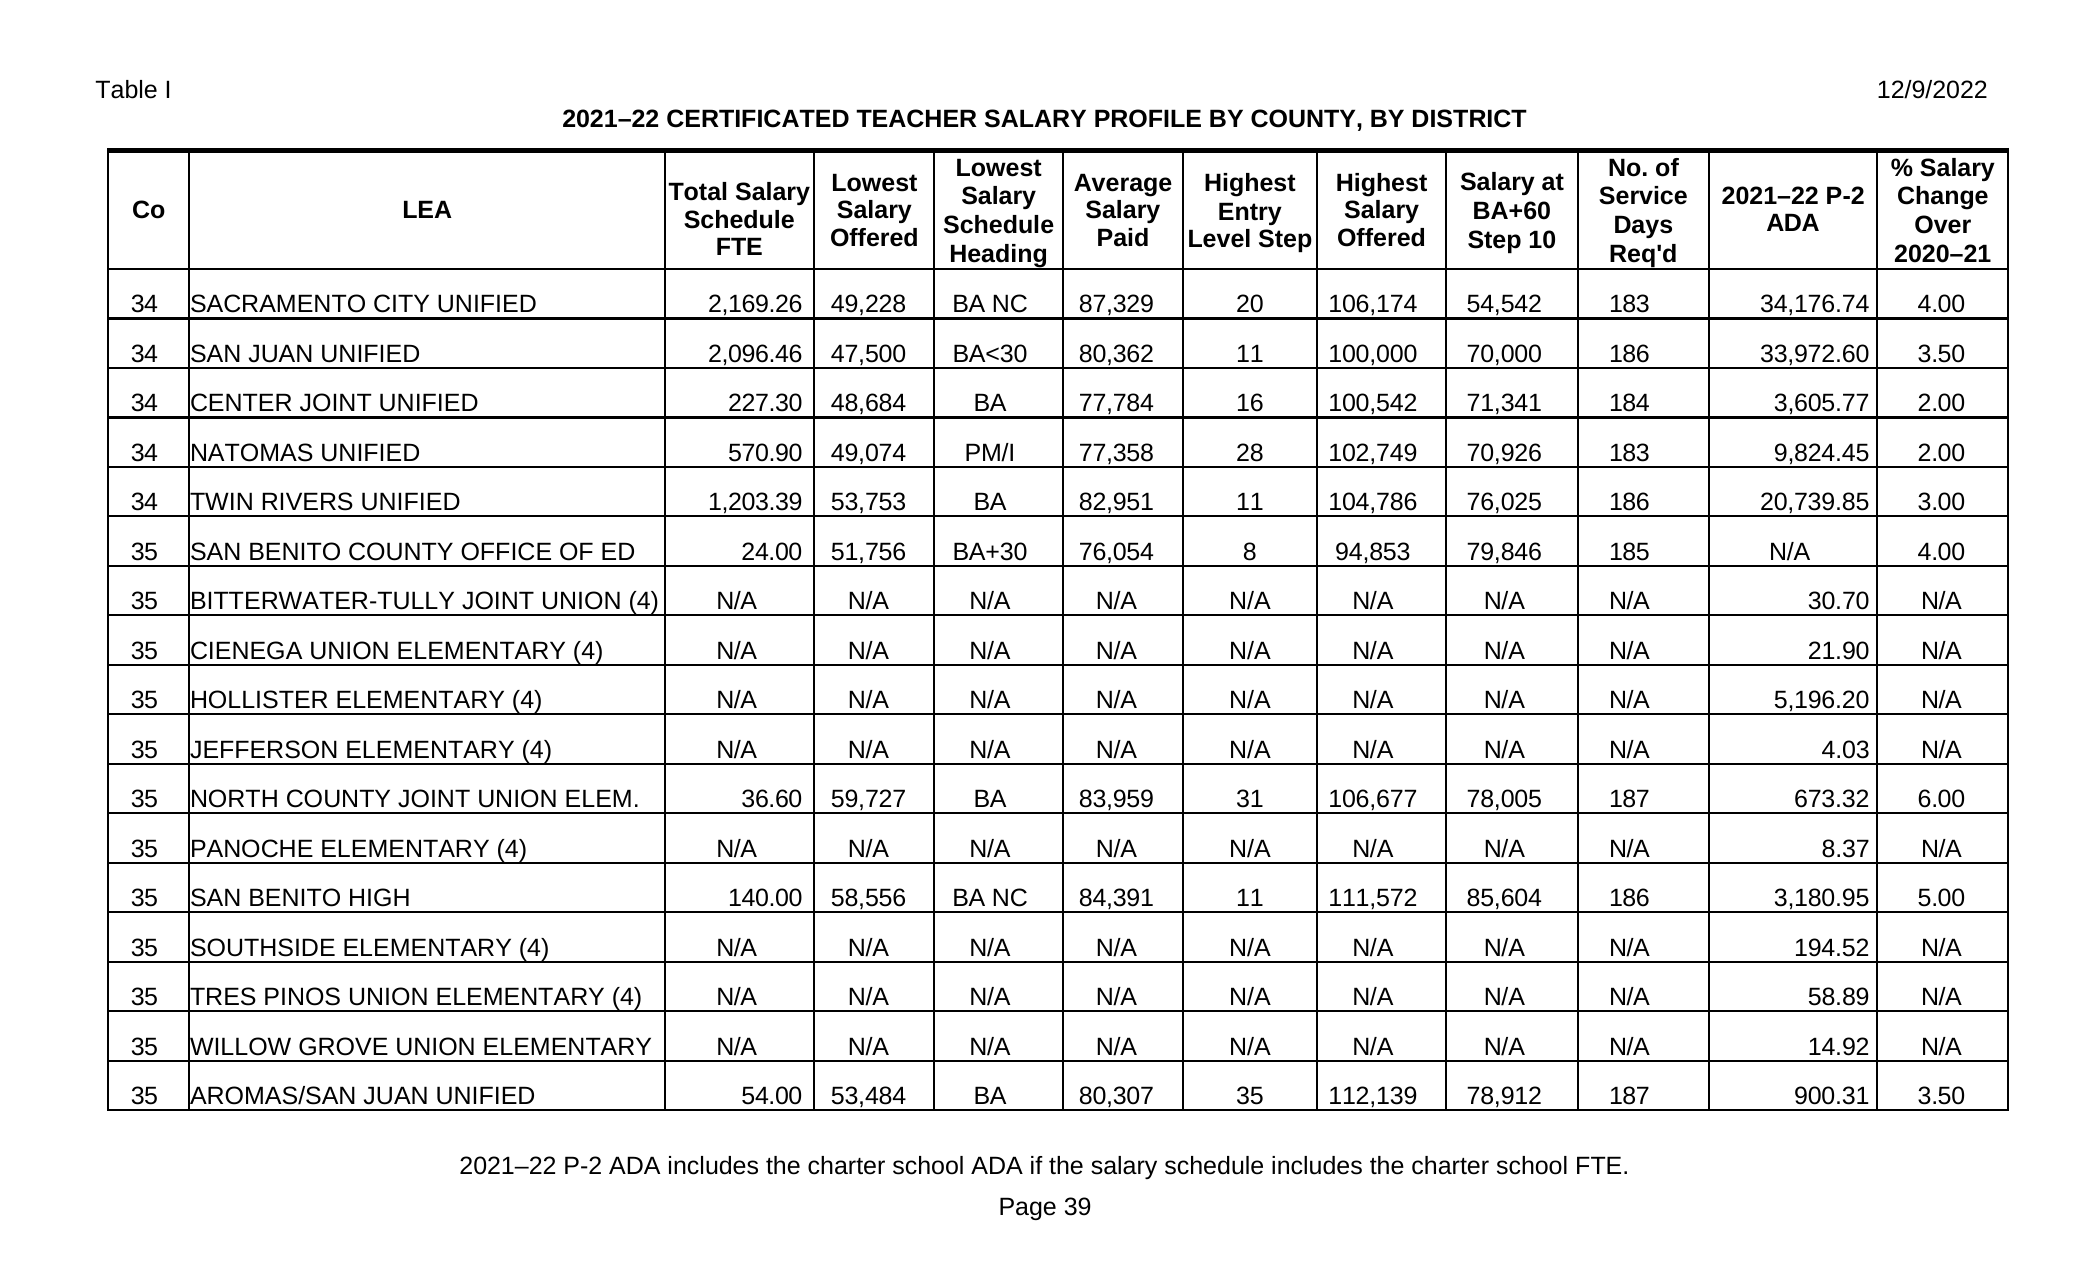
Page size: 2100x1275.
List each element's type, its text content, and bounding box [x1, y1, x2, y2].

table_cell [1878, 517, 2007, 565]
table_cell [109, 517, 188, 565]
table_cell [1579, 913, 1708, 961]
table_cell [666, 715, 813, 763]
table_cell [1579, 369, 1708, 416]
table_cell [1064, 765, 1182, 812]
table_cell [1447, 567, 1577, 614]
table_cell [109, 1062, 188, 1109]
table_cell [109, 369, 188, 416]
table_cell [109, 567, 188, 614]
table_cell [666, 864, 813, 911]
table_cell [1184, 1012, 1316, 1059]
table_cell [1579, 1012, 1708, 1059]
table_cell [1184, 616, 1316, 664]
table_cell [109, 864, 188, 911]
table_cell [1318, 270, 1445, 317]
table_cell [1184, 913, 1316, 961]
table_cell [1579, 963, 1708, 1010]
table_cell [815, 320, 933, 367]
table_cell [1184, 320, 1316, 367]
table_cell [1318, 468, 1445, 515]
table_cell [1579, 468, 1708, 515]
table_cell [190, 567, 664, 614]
table_header LEA [190, 153, 664, 268]
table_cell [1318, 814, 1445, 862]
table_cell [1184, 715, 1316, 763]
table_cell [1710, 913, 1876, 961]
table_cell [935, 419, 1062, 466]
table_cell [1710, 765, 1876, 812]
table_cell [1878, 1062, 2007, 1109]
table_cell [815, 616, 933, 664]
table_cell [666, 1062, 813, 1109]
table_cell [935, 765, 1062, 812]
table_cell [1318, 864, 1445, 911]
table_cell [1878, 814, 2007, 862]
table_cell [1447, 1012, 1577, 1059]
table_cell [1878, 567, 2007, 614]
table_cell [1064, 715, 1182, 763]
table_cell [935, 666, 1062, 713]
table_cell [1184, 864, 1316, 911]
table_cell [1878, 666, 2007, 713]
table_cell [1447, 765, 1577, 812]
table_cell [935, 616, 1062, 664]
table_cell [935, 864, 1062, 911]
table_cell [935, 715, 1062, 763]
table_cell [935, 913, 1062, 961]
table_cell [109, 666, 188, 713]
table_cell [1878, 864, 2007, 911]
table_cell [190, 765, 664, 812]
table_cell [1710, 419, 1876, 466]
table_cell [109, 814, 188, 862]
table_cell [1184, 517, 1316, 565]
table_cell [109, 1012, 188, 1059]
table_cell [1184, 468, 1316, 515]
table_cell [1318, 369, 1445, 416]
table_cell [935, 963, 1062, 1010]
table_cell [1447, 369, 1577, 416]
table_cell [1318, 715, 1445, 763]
table_header No. of Service Days Req'd [1579, 153, 1708, 268]
table_header % Salary Change Over 2020–21 [1878, 153, 2007, 268]
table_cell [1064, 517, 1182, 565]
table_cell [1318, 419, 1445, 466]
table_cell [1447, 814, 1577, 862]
table_header 2021–22 P-2 ADA [1710, 153, 1876, 268]
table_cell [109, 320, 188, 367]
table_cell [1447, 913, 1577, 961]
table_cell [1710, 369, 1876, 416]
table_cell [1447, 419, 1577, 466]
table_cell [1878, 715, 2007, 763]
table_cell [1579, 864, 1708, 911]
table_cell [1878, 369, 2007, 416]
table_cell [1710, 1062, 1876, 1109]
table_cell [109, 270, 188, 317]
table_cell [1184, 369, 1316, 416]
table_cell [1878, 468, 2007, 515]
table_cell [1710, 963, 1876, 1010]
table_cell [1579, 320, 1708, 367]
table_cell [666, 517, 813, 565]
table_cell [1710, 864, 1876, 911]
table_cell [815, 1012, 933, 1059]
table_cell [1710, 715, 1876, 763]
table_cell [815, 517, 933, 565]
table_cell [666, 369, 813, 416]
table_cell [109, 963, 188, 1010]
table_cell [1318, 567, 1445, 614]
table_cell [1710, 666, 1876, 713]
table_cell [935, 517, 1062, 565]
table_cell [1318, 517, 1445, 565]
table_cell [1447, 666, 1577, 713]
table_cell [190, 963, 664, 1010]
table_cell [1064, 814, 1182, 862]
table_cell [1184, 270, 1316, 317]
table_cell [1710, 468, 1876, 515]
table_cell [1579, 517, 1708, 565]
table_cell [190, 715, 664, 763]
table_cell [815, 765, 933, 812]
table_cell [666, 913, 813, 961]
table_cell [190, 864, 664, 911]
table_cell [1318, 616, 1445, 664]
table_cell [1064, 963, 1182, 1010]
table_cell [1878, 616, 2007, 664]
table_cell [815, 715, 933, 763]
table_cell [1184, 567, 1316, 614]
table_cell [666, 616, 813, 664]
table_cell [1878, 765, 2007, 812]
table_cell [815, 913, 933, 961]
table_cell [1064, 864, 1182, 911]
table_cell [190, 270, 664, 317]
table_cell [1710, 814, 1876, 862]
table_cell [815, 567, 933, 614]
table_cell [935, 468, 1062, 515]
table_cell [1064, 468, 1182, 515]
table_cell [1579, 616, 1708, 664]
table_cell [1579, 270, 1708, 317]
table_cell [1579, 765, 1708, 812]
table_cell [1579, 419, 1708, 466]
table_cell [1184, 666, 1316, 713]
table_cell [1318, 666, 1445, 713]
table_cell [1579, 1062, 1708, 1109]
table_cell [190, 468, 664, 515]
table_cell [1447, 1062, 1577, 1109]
table_header Average Salary Paid [1064, 153, 1182, 268]
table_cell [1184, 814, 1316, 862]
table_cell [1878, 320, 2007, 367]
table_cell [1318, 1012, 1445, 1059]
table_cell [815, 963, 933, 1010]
table_header Highest Entry Level Step [1184, 153, 1316, 268]
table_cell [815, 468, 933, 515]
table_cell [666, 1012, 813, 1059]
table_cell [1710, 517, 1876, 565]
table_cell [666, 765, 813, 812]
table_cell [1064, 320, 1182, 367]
table_header Salary at BA+60 Step 10 [1447, 153, 1577, 268]
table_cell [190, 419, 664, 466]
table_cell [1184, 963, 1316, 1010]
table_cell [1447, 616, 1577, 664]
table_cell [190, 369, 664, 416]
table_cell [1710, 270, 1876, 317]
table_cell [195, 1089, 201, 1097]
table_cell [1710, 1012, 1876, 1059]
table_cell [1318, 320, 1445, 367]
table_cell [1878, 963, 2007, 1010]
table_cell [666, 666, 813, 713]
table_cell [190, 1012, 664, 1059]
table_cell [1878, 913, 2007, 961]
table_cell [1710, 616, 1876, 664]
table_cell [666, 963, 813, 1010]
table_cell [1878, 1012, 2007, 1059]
table_header Highest Salary Offered [1318, 153, 1445, 268]
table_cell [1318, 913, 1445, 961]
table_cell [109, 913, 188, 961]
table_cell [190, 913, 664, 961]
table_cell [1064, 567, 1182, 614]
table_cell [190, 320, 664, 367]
table_header Lowest Salary Offered [815, 153, 933, 268]
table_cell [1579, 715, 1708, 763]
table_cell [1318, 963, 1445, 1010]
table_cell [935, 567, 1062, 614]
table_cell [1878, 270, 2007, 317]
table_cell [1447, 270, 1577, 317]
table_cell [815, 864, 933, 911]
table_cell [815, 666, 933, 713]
table_header Co [109, 153, 188, 268]
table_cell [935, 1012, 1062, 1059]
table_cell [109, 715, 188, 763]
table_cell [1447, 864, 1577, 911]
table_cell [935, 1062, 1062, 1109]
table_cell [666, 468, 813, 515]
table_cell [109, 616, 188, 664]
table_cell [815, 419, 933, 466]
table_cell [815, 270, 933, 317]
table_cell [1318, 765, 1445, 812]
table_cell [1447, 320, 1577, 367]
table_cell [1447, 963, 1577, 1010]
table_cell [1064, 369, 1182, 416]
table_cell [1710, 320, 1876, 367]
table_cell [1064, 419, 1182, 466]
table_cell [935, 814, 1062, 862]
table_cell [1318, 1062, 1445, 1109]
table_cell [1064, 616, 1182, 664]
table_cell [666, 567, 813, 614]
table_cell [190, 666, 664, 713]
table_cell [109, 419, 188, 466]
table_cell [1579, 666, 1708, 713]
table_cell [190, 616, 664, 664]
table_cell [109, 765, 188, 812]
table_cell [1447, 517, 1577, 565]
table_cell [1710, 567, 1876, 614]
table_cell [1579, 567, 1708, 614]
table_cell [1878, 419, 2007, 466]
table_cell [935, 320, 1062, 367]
table_header Lowest Salary Schedule Heading [935, 153, 1062, 268]
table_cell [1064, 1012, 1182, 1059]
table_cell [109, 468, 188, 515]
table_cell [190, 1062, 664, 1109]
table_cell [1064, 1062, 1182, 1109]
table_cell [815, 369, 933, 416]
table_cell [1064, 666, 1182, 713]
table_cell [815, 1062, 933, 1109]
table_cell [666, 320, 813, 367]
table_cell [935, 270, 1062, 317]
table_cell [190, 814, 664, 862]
table_header Total Salary Schedule FTE [666, 153, 813, 268]
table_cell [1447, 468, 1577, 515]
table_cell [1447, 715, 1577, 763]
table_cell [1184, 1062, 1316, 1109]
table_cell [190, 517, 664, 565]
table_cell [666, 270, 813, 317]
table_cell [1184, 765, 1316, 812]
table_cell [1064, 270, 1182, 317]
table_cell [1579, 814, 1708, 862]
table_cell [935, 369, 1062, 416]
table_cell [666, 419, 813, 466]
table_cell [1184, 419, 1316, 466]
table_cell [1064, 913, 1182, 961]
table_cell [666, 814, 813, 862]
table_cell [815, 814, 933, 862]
